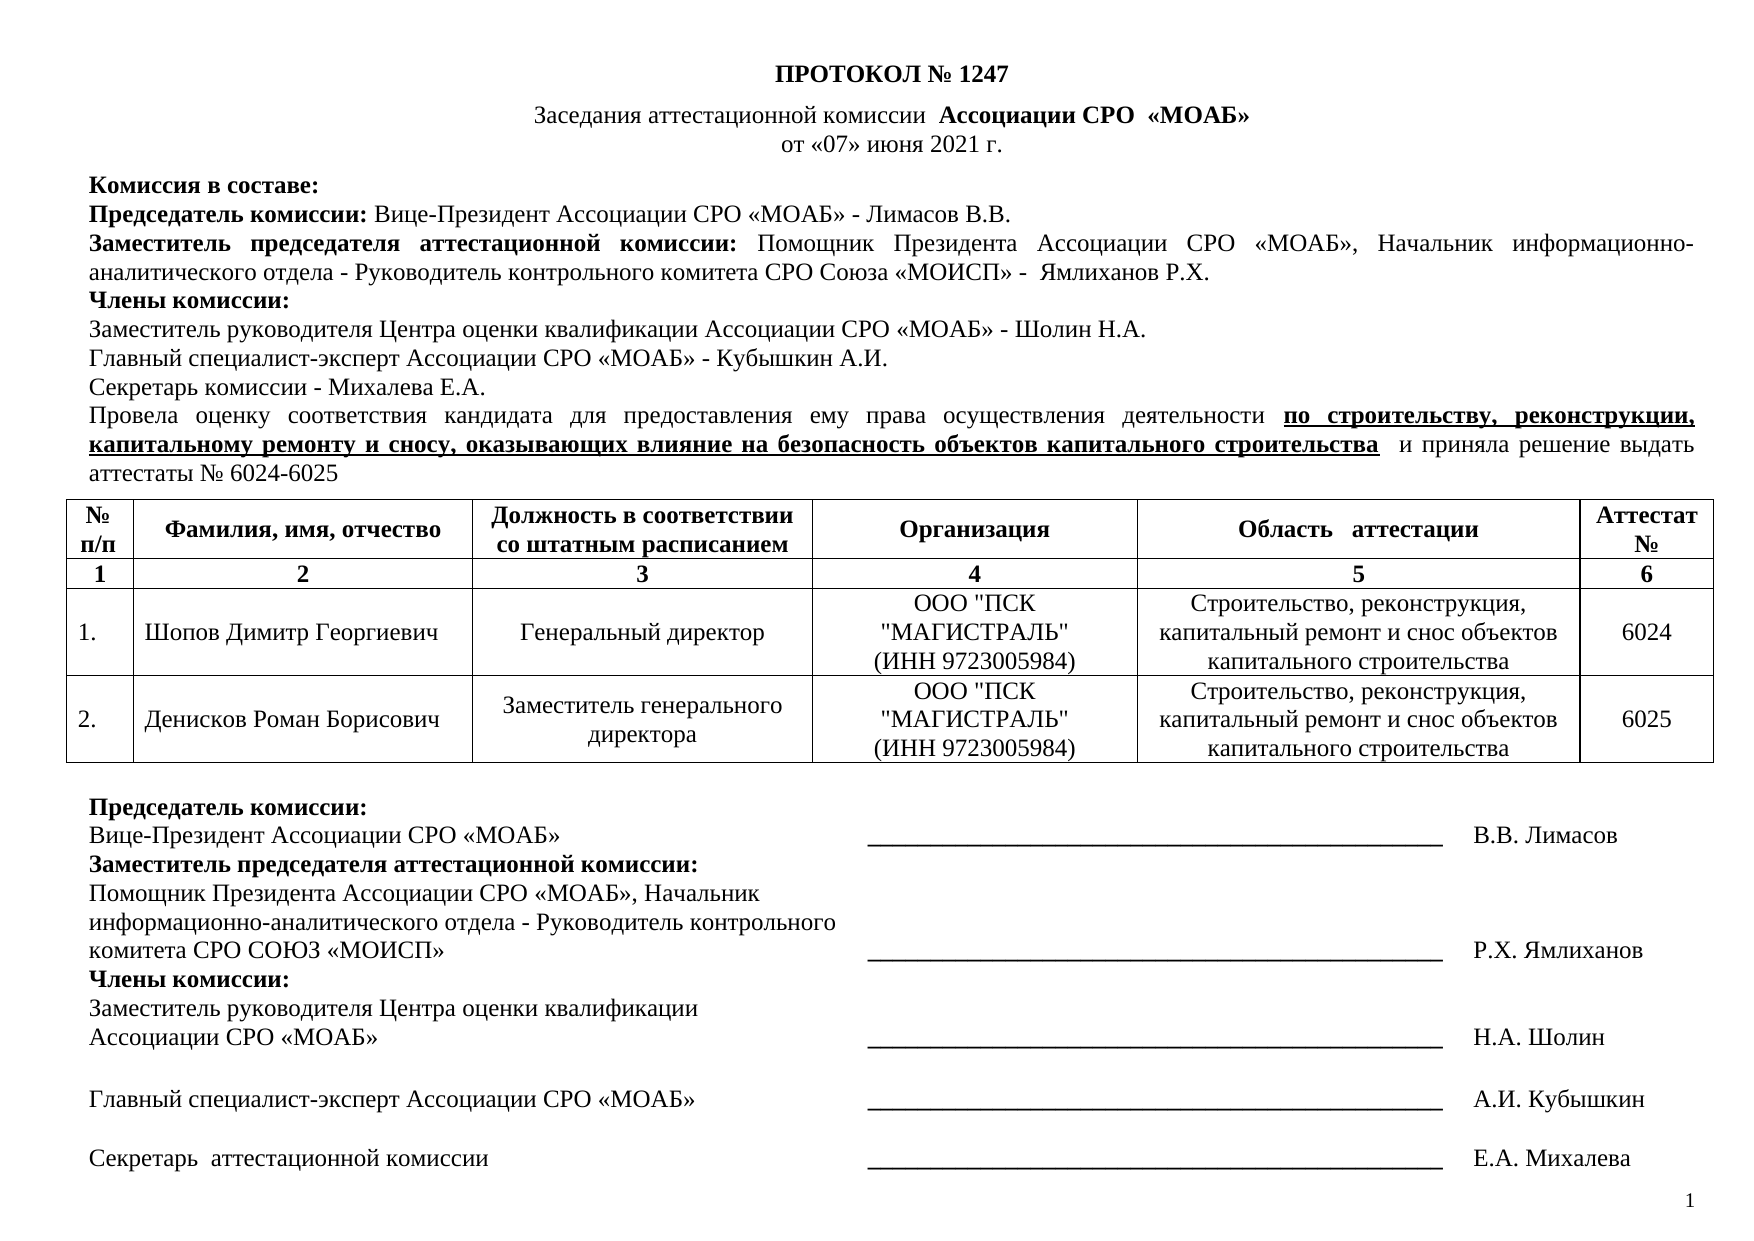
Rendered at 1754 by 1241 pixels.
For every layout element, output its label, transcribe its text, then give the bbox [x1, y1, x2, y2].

table_cell А.И. Кубышкин [1462, 1055, 1706, 1114]
table_cell Секретарь аттестационной комиссии [78, 1114, 856, 1172]
table_cell 1 [67, 559, 133, 587]
table_header № п/п [67, 500, 133, 558]
table_header ______________________________________________ [856, 792, 1462, 849]
text от «07» июня 2021 г. [89, 129, 1695, 158]
table_cell Главный специалист-эксперт Ассоциации СРО «МОАБ» [78, 1055, 856, 1114]
table_cell 6 [1581, 559, 1713, 587]
table_cell ООО "ПСК "МАГИСТРАЛЬ" (ИНН 9723005984) [813, 676, 1137, 762]
table_cell Р.Х. Ямлиханов [1462, 849, 1706, 964]
table_header Область аттестации [1138, 500, 1579, 558]
table_cell Строительство, реконструкция, капитальный ремонт и снос объектов капитального строительства [1138, 589, 1579, 675]
table_cell ______________________________________________ [856, 1055, 1462, 1114]
text Главный специалист-эксперт Ассоциации СРО «МОАБ» - Кубышкин А.И. [89, 343, 1695, 372]
table_cell ООО "ПСК "МАГИСТРАЛЬ" (ИНН 9723005984) [813, 589, 1137, 675]
table_cell 3 [473, 559, 812, 587]
text Заместитель председателя аттестационной комиссии: Помощник Президента Ассоциации СРО «МОАБ», Начальник информационно-аналитического отдела - Руководитель контрольного комитета СРО Союза «МОИСП» - Ямлиханов Р.Х. [89, 228, 1695, 285]
table_cell Н.А. Шолин [1462, 964, 1706, 1055]
table_header Аттестат № [1581, 500, 1713, 558]
table_header В.В. Лимасов [1462, 792, 1706, 849]
text Заседания аттестационной комиссии Ассоциации СРО «МОАБ» [89, 100, 1695, 129]
table_cell Денисков Роман Борисович [134, 676, 472, 762]
table_cell 4 [813, 559, 1137, 587]
table_header Организация [813, 500, 1137, 558]
text Председатель комиссии: Вице-Президент Ассоциации СРО «МОАБ» - Лимасов В.В. [89, 199, 1695, 228]
table_cell ______________________________________________ [856, 1114, 1462, 1172]
table_cell Генеральный директор [473, 589, 812, 675]
table_header Должность в соответствии со штатным расписанием [473, 500, 812, 558]
table_cell 5 [1138, 559, 1579, 587]
table_cell Заместитель генерального директора [473, 676, 812, 762]
table_cell 2 [134, 559, 472, 587]
table_cell [67, 676, 133, 762]
table_cell Заместитель председателя аттестационной комиссии: Помощник Президента Ассоциации СРО «МОАБ», Начальник информационно-аналитического отдела - Руководитель контрольного комитета СРО СОЮЗ «МОИСП» [78, 849, 856, 964]
table_cell Е.А. Михалева [1462, 1114, 1706, 1172]
text Секретарь комиссии - Михалева Е.А. [89, 372, 1695, 400]
text Комиссия в составе: [89, 170, 1695, 199]
text ПРОТОКОЛ № 1247 [89, 59, 1695, 88]
text Провела оценку соответствия кандидата для предоставления ему права осуществления деятельности по строительству, реконструкции, капитальному ремонту и сносу, оказывающих влияние на безопасность объектов капитального строительства и приняла решение выдать аттестаты № 6024-6025 [89, 400, 1695, 487]
table_cell Шопов Димитр Георгиевич [134, 589, 472, 675]
table_header Председатель комиссии: Вице-Президент Ассоциации СРО «МОАБ» [78, 792, 856, 849]
text Заместитель руководителя Центра оценки квалификации Ассоциации СРО «МОАБ» - Шолин Н.А. [89, 314, 1695, 343]
table_header Фамилия, имя, отчество [134, 500, 472, 558]
table_cell 6025 [1581, 676, 1713, 762]
table_cell [67, 589, 133, 675]
table_cell ______________________________________________ [856, 964, 1462, 1055]
text Члены комиссии: [89, 285, 1695, 314]
table_cell Строительство, реконструкция, капитальный ремонт и снос объектов капитального строительства [1138, 676, 1579, 762]
table_cell ______________________________________________ [856, 849, 1462, 964]
table_cell Члены комиссии: Заместитель руководителя Центра оценки квалификации Ассоциации СРО «МОАБ» [78, 964, 856, 1055]
table_cell 6024 [1581, 589, 1713, 675]
